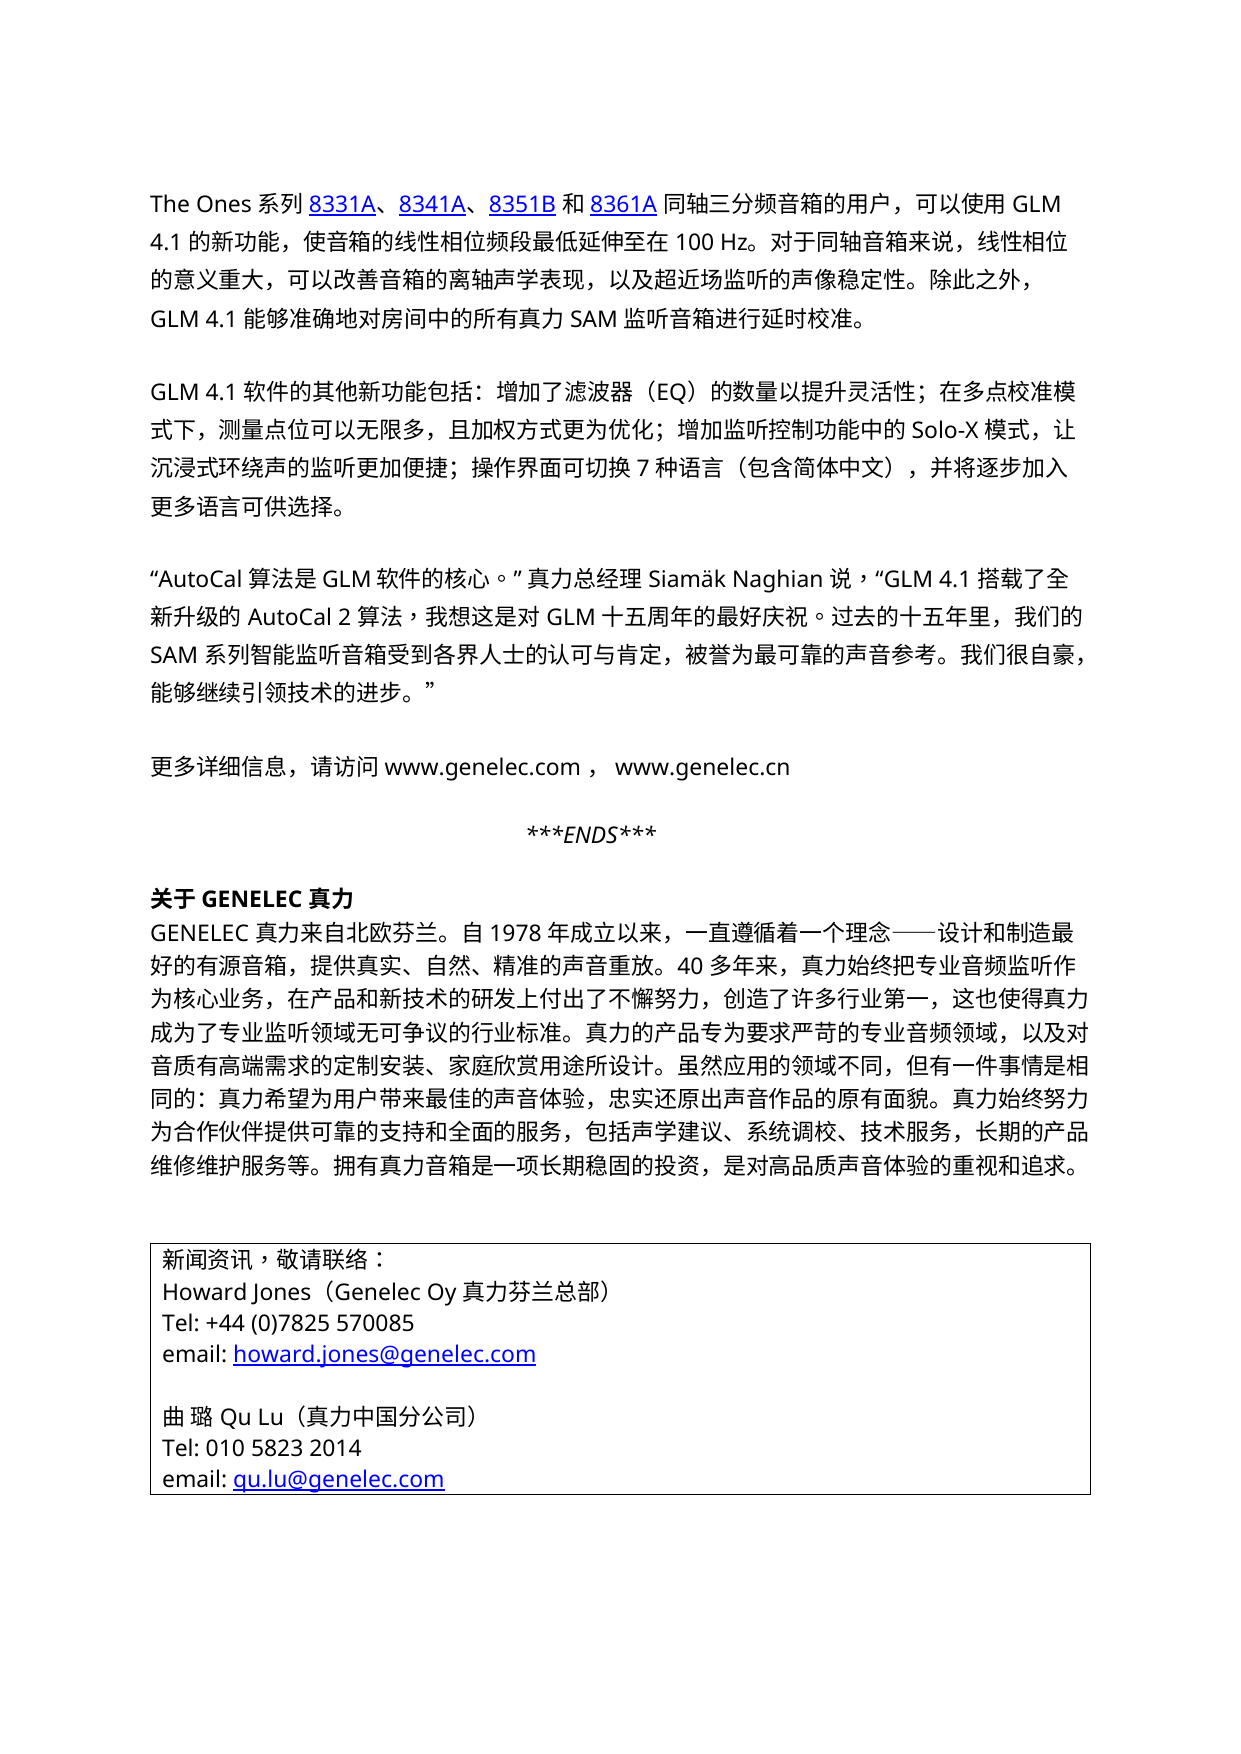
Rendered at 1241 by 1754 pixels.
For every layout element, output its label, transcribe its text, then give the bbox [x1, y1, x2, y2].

text 关于 GENELEC 真力 [150, 881, 1090, 915]
text 更多详细信息，请访问 www.genelec.com ， www.genelec.cn [150, 749, 1090, 783]
text ***ENDS*** [525, 819, 1090, 850]
text GENELEC 真力来自北欧芬兰。自 1978 年成立以来，一直遵循着一个理念——设计和制造最好的有源音箱，提供真实、自然、精准的声音重放。40 多年来，真力始终把专业音频监听作为核心业务，在产品和新技术的研发上付出了不懈努力，创造了许多行业第一，这也使得真力成为了专业监听领域无可争议的行业标准。真力的产品专为要求严苛的专业音频领域，以及对音质有高端需求的定制安装、家庭欣赏用途所设计。虽然应用的领域不同，但有一件事情是相同的：真力希望为用户带来最佳的声音体验，忠实还原出声音作品的原有面貌。真力始终努力为合作伙伴提供可靠的支持和全面的服务，包括声学建议、系统调校、技术服务，长期的产品维修维护服务等。拥有真力音箱是一项长期稳固的投资，是对高品质声音体验的重视和追求。 [150, 915, 1090, 1181]
text The Ones 系列 8331A、8341A、8351B 和 8361A 同轴三分频音箱的用户，可以使用 GLM 4.1 的新功能，使音箱的线性相位频段最低延伸至在 100 Hz。对于同轴音箱来说，线性相位的意义重大，可以改善音箱的离轴声学表现，以及超近场监听的声像稳定性。除此之外，GLM 4.1 能够准确地对房间中的所有真力 SAM 监听音箱进行延时校准。 [150, 186, 1090, 334]
text GLM 4.1 软件的其他新功能包括：增加了滤波器（EQ）的数量以提升灵活性；在多点校准模式下，测量点位可以无限多，且加权方式更为优化；增加监听控制功能中的 Solo-X 模式，让沉浸式环绕声的监听更加便捷；操作界面可切换 7 种语言（包含简体中文），并将逐步加入更多语言可供选择。 [150, 374, 1090, 522]
table_header 新闻资讯，敬请联络： Howard Jones（Genelec Oy 真力芬兰总部） Tel: +44 (0)7825 570085 email: howard.jones@genelec.com 曲 璐 Qu Lu（真力中国分公司） Tel: 010 5823 2014 email: qu.lu@genelec.com [151, 1244, 1090, 1494]
text “AutoCal 算法是GLM软件的核心。” 真力总经理 Siamäk Naghian 说，“GLM 4.1 搭载了全新升级的 AutoCal 2 算法，我想这是对 GLM 十五周年的最好庆祝。过去的十五年里，我们的 SAM 系列智能监听音箱受到各界人士的认可与肯定，被誉为最可靠的声音参考。我们很自豪，能够继续引领技术的进步。” [150, 563, 1090, 708]
